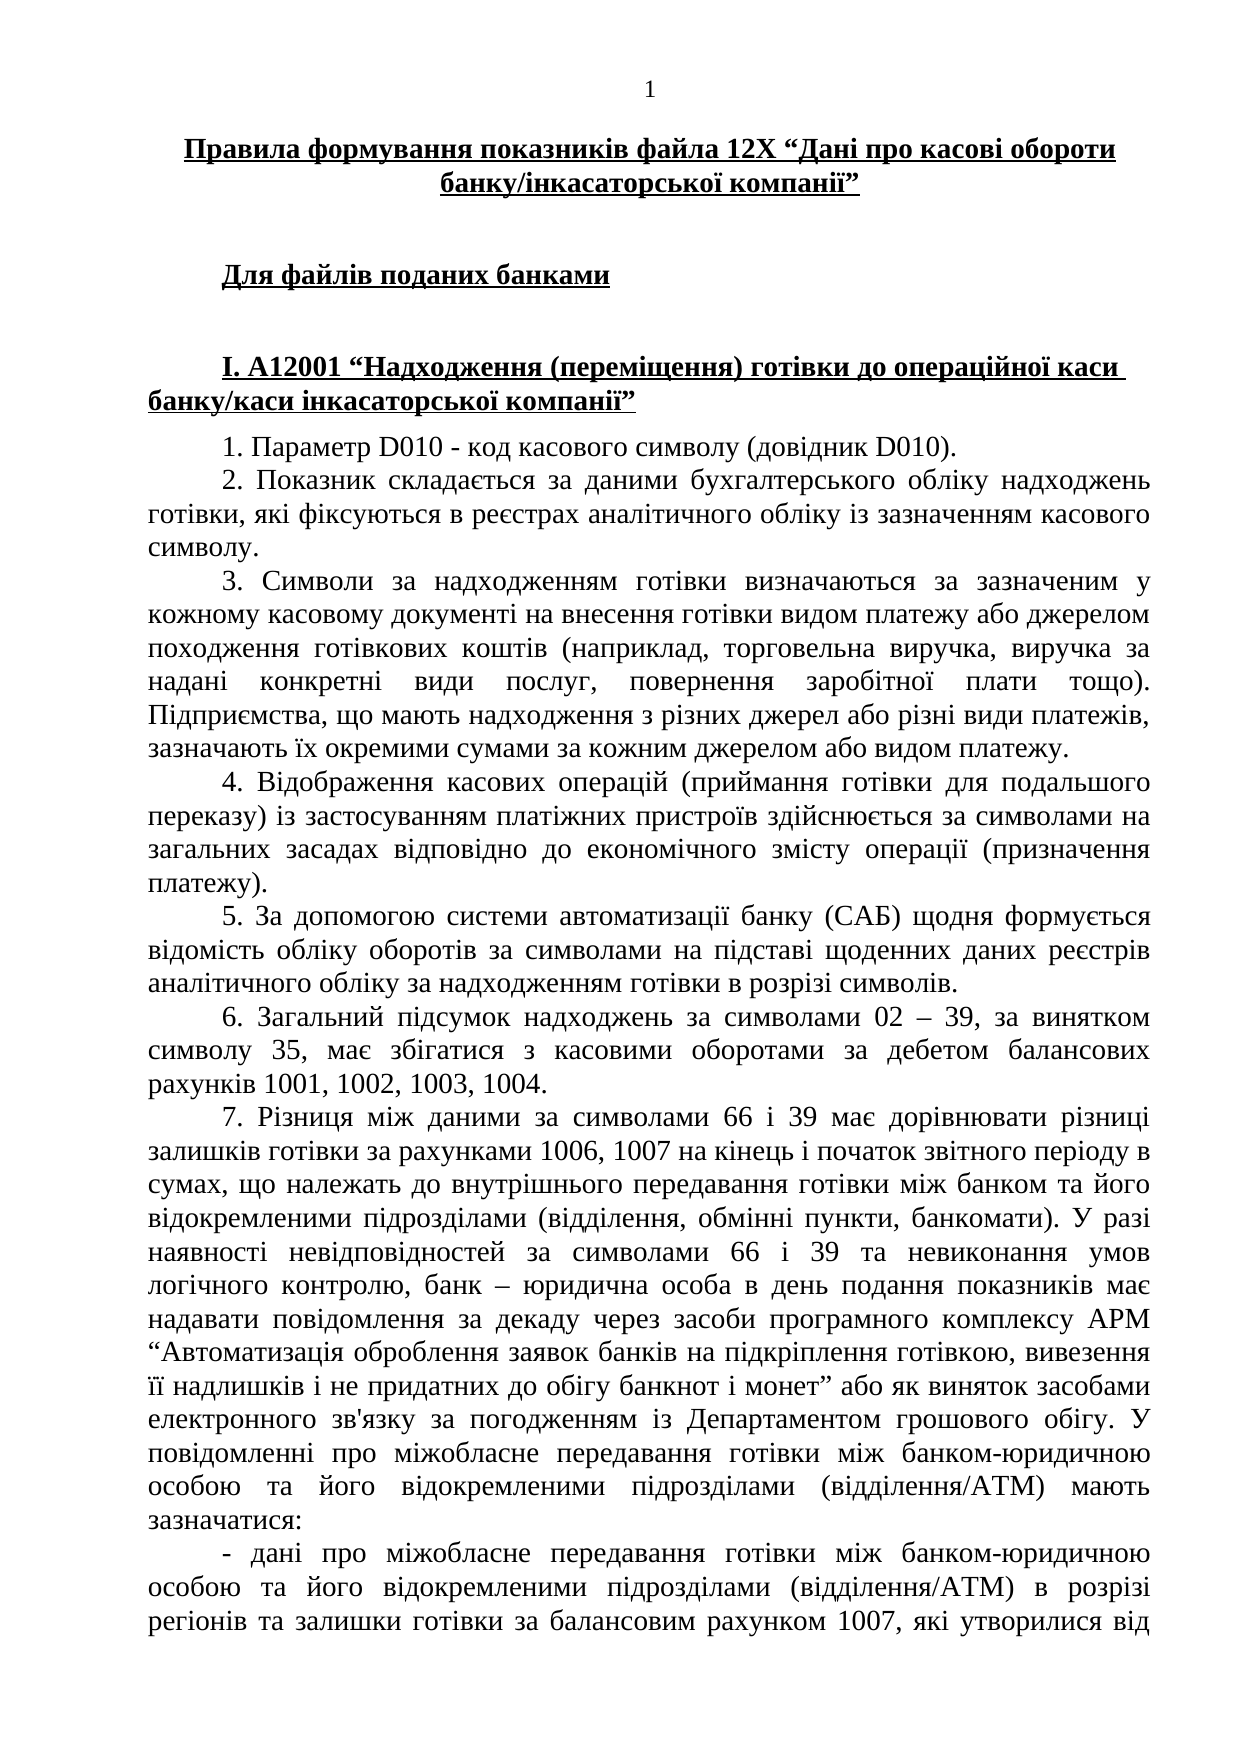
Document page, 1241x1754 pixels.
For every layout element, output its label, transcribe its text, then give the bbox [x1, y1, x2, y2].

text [148, 1536, 1152, 1636]
text Правила формування показників файла 12X “Дані про касові обороти банку/інкасаторської компанії” [148, 131, 1152, 198]
text 2. Показник складається за даними бухгалтерського обліку надходжень готівки, які фіксуються в реєстрах аналітичного обліку із зазначенням касового символу. [148, 462, 1152, 563]
text 6. Загальний підсумок надходжень за символами 02 – 39, за винятком символу 35, має збігатися з касовими оборотами за дебетом балансових рахунків 1001, 1002, 1003, 1004. [148, 999, 1152, 1099]
text 5. За допомогою системи автоматизації банку (САБ) щодня формується відомість обліку оборотів за символами на підставі щоденних даних реєстрів аналітичного обліку за надходженням готівки в розрізі символів. [148, 898, 1152, 999]
text І. A12001 “Надходження (переміщення) готівки до операційної каси банку/каси інкасаторської компанії” [148, 349, 1152, 416]
text 3. Символи за надходженням готівки визначаються за зазначеним у кожному касовому документі на внесення готівки видом платежу або джерелом походження готівкових коштів (наприклад, торговельна виручка, виручка за надані конкретні види послуг, повернення заробітної плати тощо). Підприємства, що мають надходження з різних джерел або різні види платежів, зазначають їх окремими сумами за кожним джерелом або видом платежу. [148, 563, 1152, 764]
text 7. Різниця між даними за символами 66 і 39 має дорівнювати різниці залишків готівки за рахунками 1006, 1007 на кінець і початок звітного періоду в сумах, що належать до внутрішнього передавання готівки між банком та його відокремленими підрозділами (відділення, обмінні пункти, банкомати). У разі наявності невідповідностей за символами 66 і 39 та невиконання умов логічного контролю, банк – юридична особа в день подання показників має надавати повідомлення за декаду через засоби програмного комплексу АРМ “Автоматизація оброблення заявок банків на підкріплення готівкою, вивезення її надлишків і не придатних до обігу банкнот і монет” або як виняток засобами електронного зв'язку за погодженням із Департаментом грошового обігу. У повідомленні про міжобласне передавання готівки між банком-юридичною особою та його відокремленими підрозділами (відділення/АТМ) мають зазначатися: [148, 1099, 1152, 1536]
text Для файлів поданих банками [148, 257, 1152, 291]
text 1. Параметр D010 - код касового символу (довідник D010). [148, 429, 1152, 462]
text 4. Відображення касових операцій (приймання готівки для подальшого переказу) із застосуванням платіжних пристроїв здійснюється за символами на загальних засадах відповідно до економічного змісту операції (призначення платежу). [148, 764, 1152, 898]
